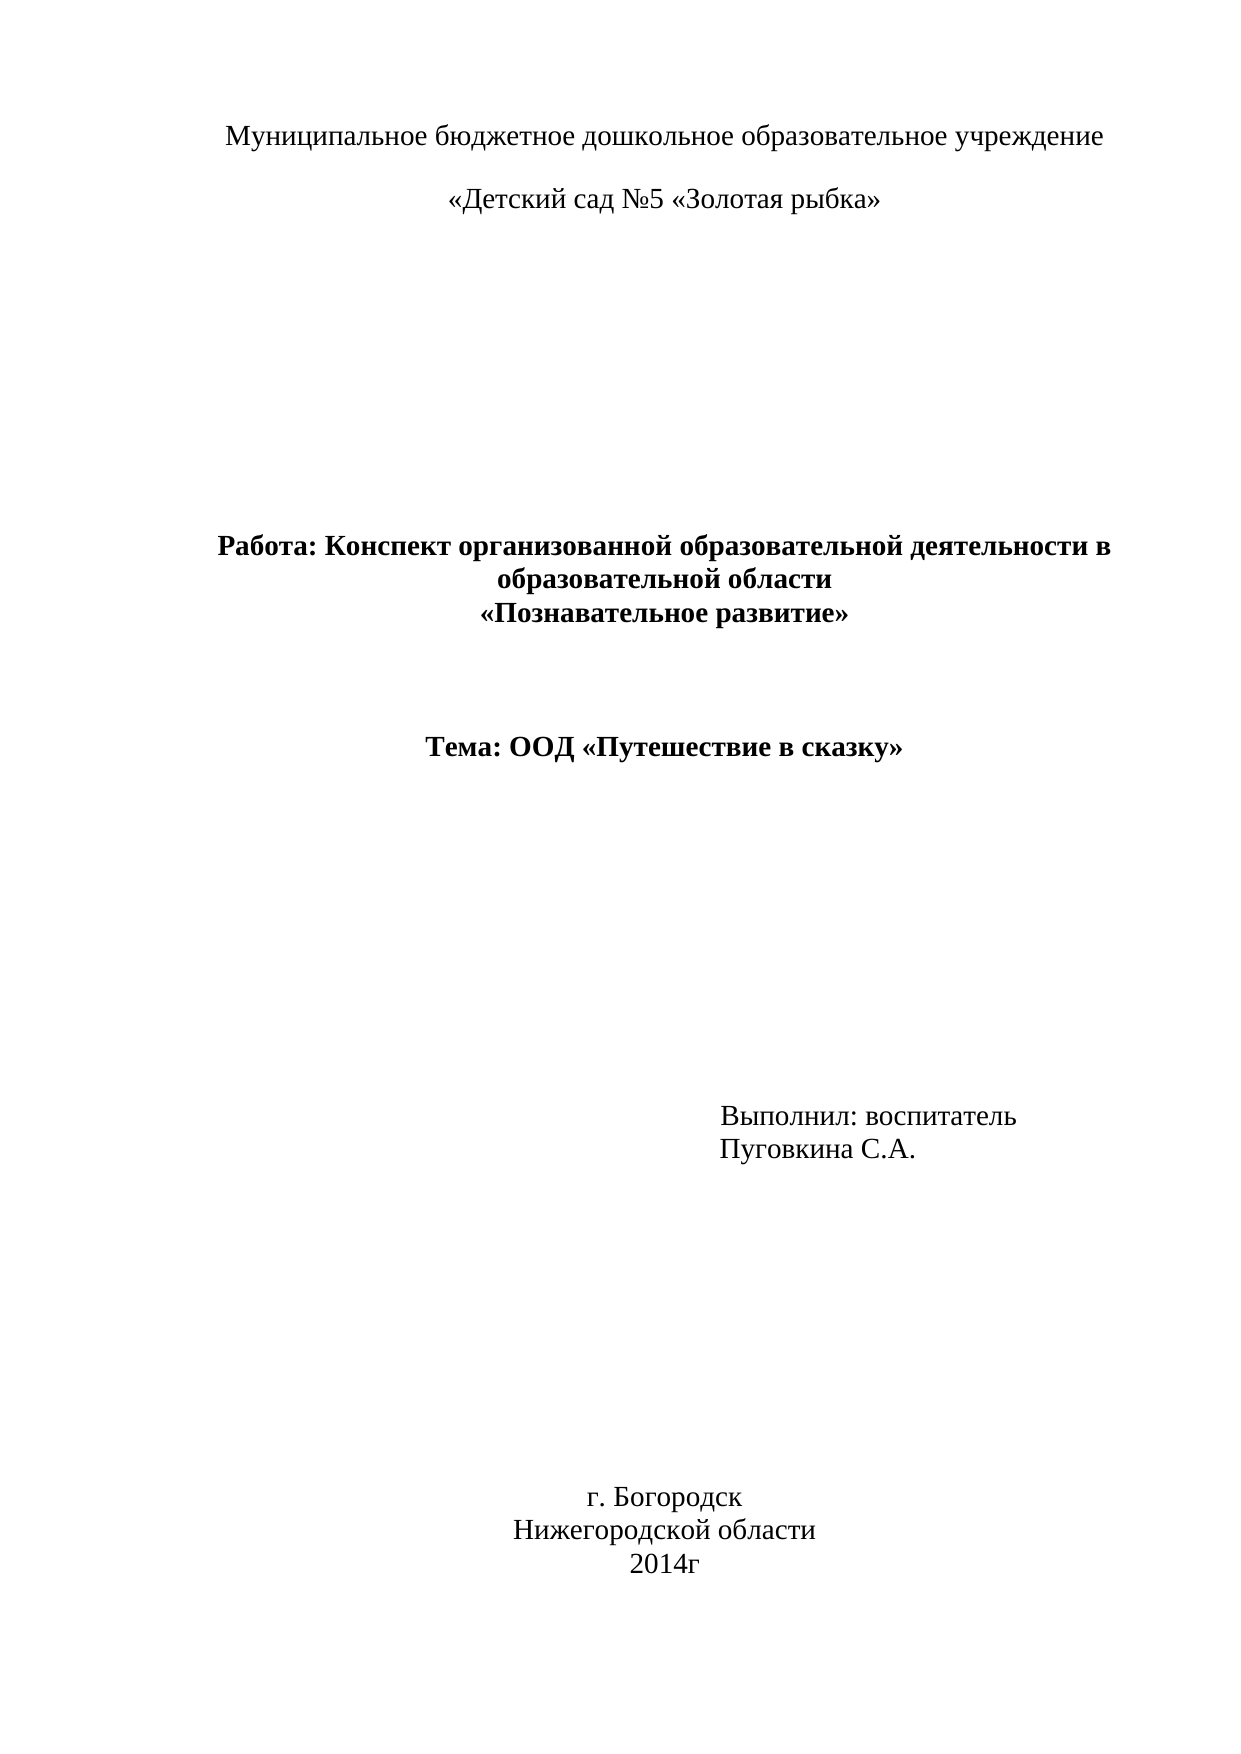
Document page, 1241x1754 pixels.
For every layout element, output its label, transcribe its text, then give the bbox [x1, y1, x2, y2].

text Выполнил: воспитатель [177, 1098, 1152, 1132]
text Тема: ООД «Путешествие в сказку» [177, 729, 1152, 763]
text Пуговкина С.А. [177, 1132, 1152, 1165]
text «Познавательное развитие» [177, 595, 1152, 628]
text Работа: Конспект организованной образовательной деятельности в образовательной области [177, 528, 1152, 595]
text Нижегородской области [177, 1512, 1152, 1546]
text 2014г [177, 1546, 1152, 1579]
text Муниципальное бюджетное дошкольное образовательное учреждение [177, 118, 1152, 152]
text г. Богородск [177, 1479, 1152, 1512]
text «Детский сад №5 «Золотая рыбка» [177, 181, 1152, 214]
